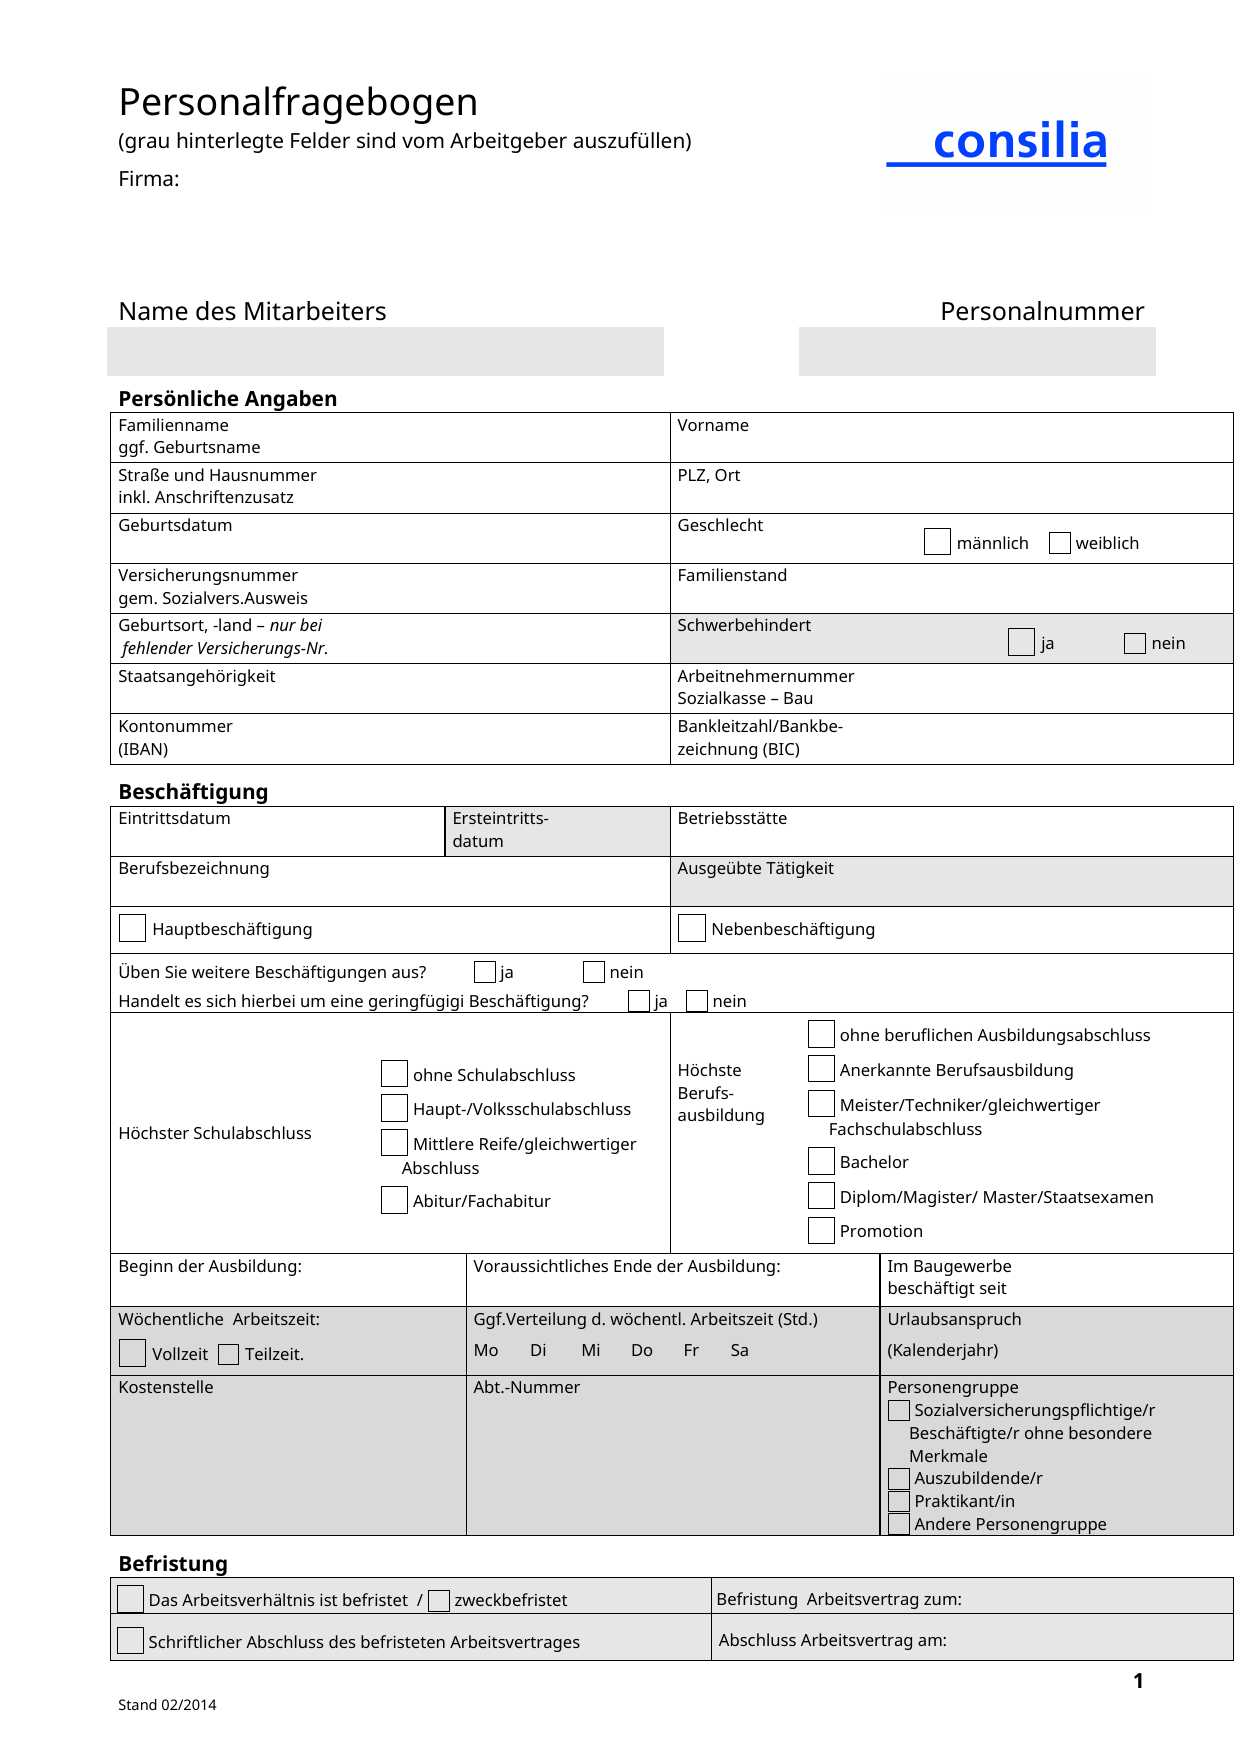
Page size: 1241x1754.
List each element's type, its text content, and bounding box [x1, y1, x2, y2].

table_cell Arbeitnehmernummer Sozialkasse – Bau [671, 664, 1233, 713]
table_cell ohne beruflichen Ausbildungsabschluss Anerkannte Berufsausbildung Meister/Techniker/gleichwertiger Fachschulabschluss Bachelor Diplom/Magister/ Master/Staatsexamen Promotion [795, 1013, 1233, 1253]
table_cell Beginn der Ausbildung: [111, 1254, 466, 1306]
table_cell Geburtsdatum [111, 514, 670, 563]
table_cell ja nein [1000, 614, 1233, 663]
table_cell Ersteintritts- datum [446, 807, 670, 856]
table_cell Befristung Arbeitsvertrag zum: [712, 1578, 1233, 1613]
picture [886, 75, 1152, 213]
table_cell Kostenstelle [111, 1376, 466, 1535]
table_cell Geburtsort, -land – nur bei fehlender Versicherungs-Nr. [111, 614, 670, 663]
table_cell Höchster Schulabschluss [111, 1013, 348, 1253]
table_cell Betriebsstätte [671, 807, 1233, 856]
table_header Persönliche Angaben [111, 384, 1233, 412]
table_cell Straße und Hausnummer inkl. Anschriftenzusatz [111, 463, 670, 512]
table_cell Das Arbeitsverhältnis ist befristet / zweckbefristet [111, 1578, 711, 1613]
table_cell Abt.-Nummer [467, 1376, 879, 1535]
table_cell Kontonummer (IBAN) [111, 714, 670, 763]
table_cell Voraussichtliches Ende der Ausbildung: [467, 1254, 879, 1306]
table_cell Vorname [671, 413, 1233, 462]
table_cell PLZ, Ort [671, 463, 1233, 512]
table_cell Höchste Berufs-ausbildung [671, 1013, 794, 1253]
table_cell Ausgeübte Tätigkeit [671, 857, 1233, 906]
table_cell Staatsangehörigkeit [111, 664, 670, 713]
table_cell Familienname ggf. Geburtsname [111, 413, 670, 462]
table_cell männlich weiblich [916, 514, 1233, 563]
table_cell Abschluss Arbeitsvertrag am: [712, 1614, 1233, 1660]
table_cell Hauptbeschäftigung [111, 907, 670, 953]
table_cell Eintrittsdatum [111, 807, 444, 856]
table_cell Personengruppe Sozialversicherungspflichtige/r Beschäftigte/r ohne besondere Merkmale Auszubildende/r Praktikant/in Andere Personengruppe [881, 1376, 1233, 1535]
table_cell Befristung [111, 1536, 1233, 1577]
table_cell Ggf.Verteilung d. wöchentl. Arbeitszeit (Std.) Mo Di Mi Do Fr Sa [467, 1307, 879, 1375]
table_cell Geschlecht [671, 514, 916, 563]
table_cell Urlaubsanspruch (Kalenderjahr) [881, 1307, 1233, 1375]
table_cell Beschäftigung [111, 765, 1233, 806]
table_cell Üben Sie weitere Beschäftigungen aus? ja nein Handelt es sich hierbei um eine geringfügigi Beschäftigung? ja nein [111, 954, 1233, 1012]
table_cell Schriftlicher Abschluss des befristeten Arbeitsvertrages [111, 1614, 711, 1660]
table_cell Schwerbehindert [671, 614, 1000, 663]
table_cell Nebenbeschäftigung [671, 907, 1233, 953]
table_cell Berufsbezeichnung [111, 857, 670, 906]
table_cell Familienstand [671, 564, 1233, 613]
table_cell Wöchentliche Arbeitszeit: Vollzeit Teilzeit. [111, 1307, 466, 1375]
table_cell Im Baugewerbe beschäftigt seit [881, 1254, 1233, 1306]
table_cell Bankleitzahl/Bankbe- zeichnung (BIC) [671, 714, 1233, 763]
table_cell Versicherungsnummer gem. Sozialvers.Ausweis [111, 564, 670, 613]
table_cell ohne Schulabschluss Haupt-/Volksschulabschluss Mittlere Reife/gleichwertiger Abschluss Abitur/Fachabitur [348, 1013, 670, 1253]
